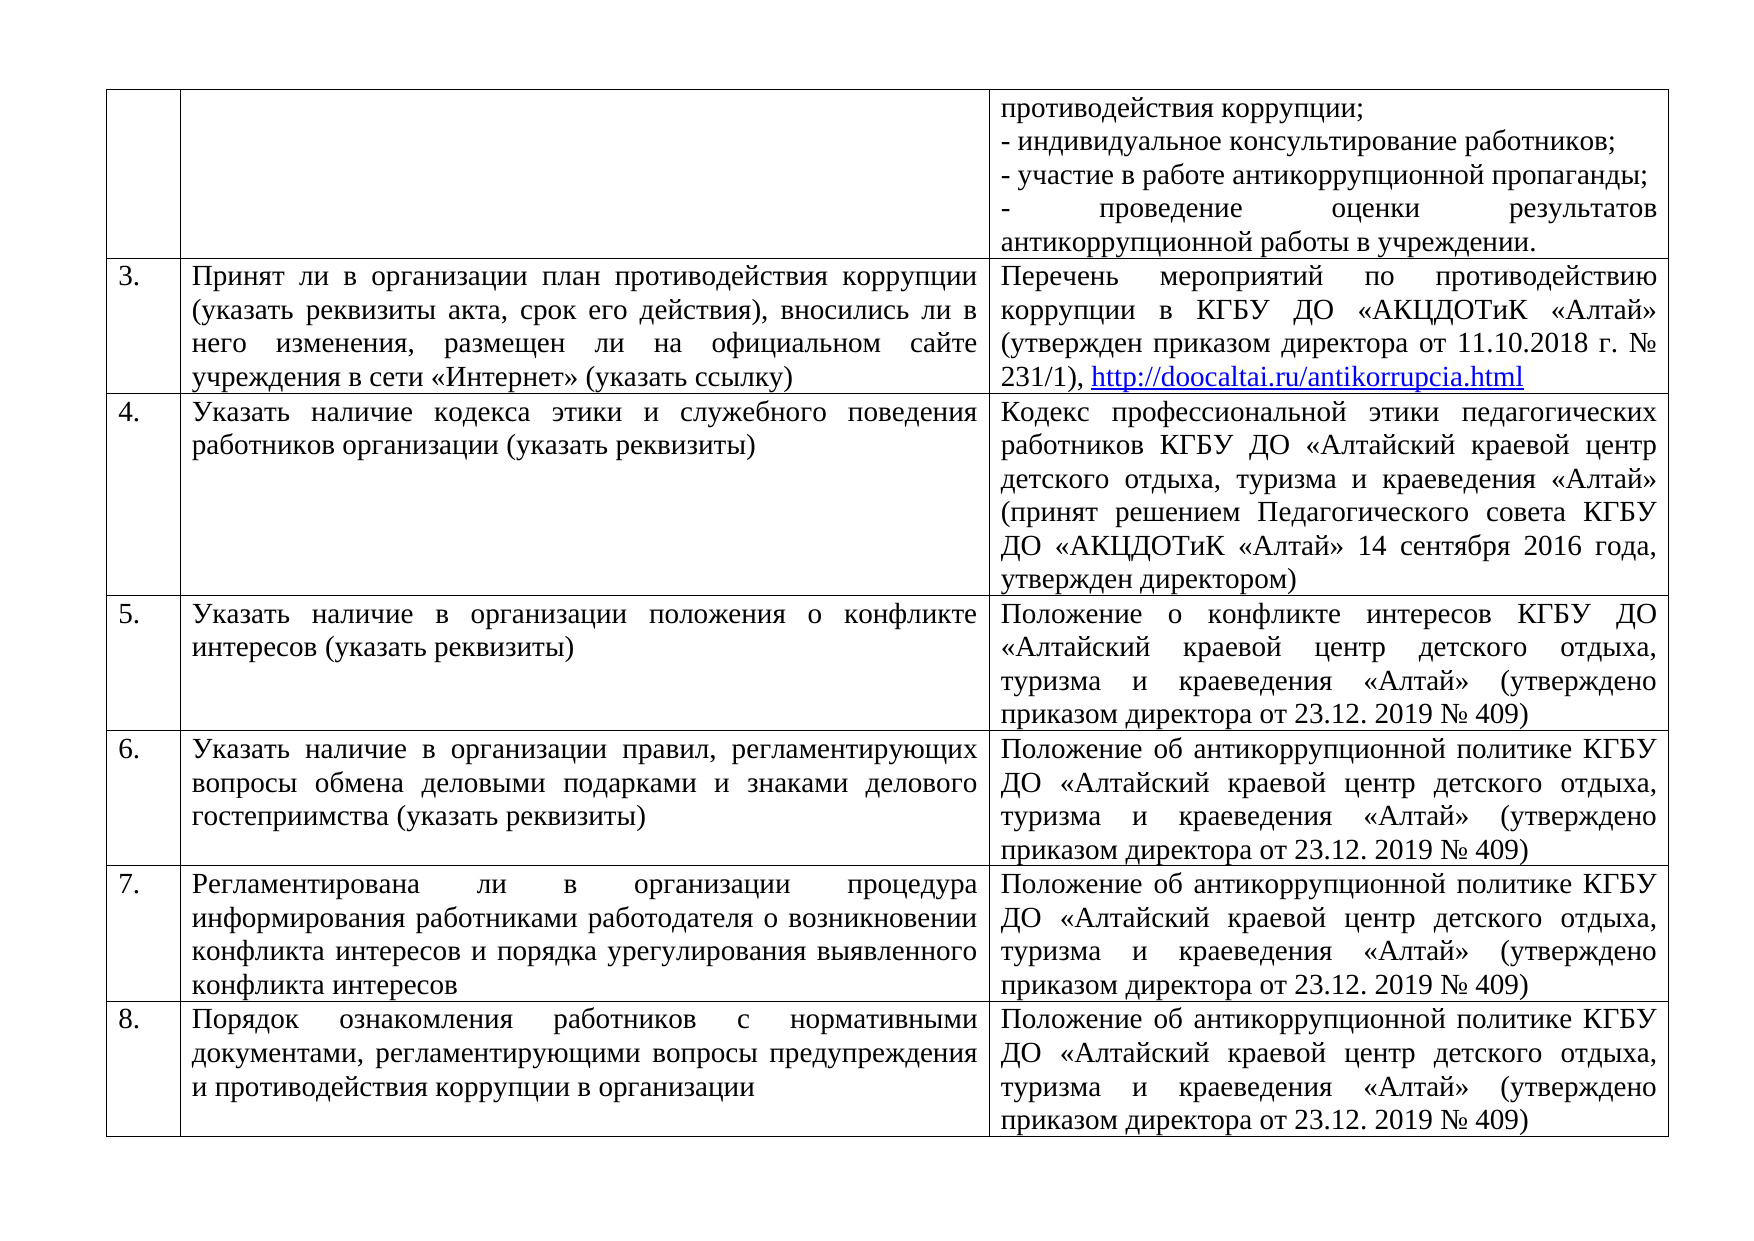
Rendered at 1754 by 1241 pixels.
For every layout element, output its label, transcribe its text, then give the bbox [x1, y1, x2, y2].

table_cell 8. [107, 1002, 180, 1136]
table_cell Указать наличие кодекса этики и служебного поведения работников организации (указать реквизиты) [181, 394, 989, 595]
table_cell 7. [107, 866, 180, 1001]
table_cell Кодекс профессиональной этики педагогических работников КГБУ ДО «Алтайский краевой центр детского отдыха, туризма и краеведения «Алтай» (принят решением Педагогического совета КГБУ ДО «АКЦДОТиК «Алтай» 14 сентября 2016 года, утвержден директором) [990, 394, 1668, 595]
table_cell Принят ли в организации план противодействия коррупции (указать реквизиты акта, срок его действия), вносились ли в него изменения, размещен ли на официальном сайте учреждения в сети «Интернет» (указать ссылку) [181, 259, 989, 393]
table_cell Порядок ознакомления работников с нормативными документами, регламентирующими вопросы предупреждения и противодействия коррупции в организации [181, 1002, 989, 1136]
table_cell Положение об антикоррупционной политике КГБУ ДО «Алтайский краевой центр детского отдыха, туризма и краеведения «Алтай» (утверждено приказом директора от 23.12. 2019 № 409) [990, 1002, 1668, 1136]
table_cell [181, 90, 989, 257]
table_cell Положение о конфликте интересов КГБУ ДО «Алтайский краевой центр детского отдыха, туризма и краеведения «Алтай» (утверждено приказом директора от 23.12. 2019 № 409) [990, 596, 1668, 730]
table_cell 2. [107, 90, 180, 257]
table_cell Указать наличие в организации правил, регламентирующих вопросы обмена деловыми подарками и знаками делового гостеприимства (указать реквизиты) [181, 731, 989, 865]
table_cell Перечень мероприятий по противодействию коррупции в КГБУ ДО «АКЦДОТиК «Алтай» (утвержден приказом директора от 11.10.2018 г. № 231/1), http://doocaltai.ru/antikorrupcia.html [990, 259, 1668, 393]
table_cell Положение об антикоррупционной политике КГБУ ДО «Алтайский краевой центр детского отдыха, туризма и краеведения «Алтай» (утверждено приказом директора от 23.12. 2019 № 409) [990, 866, 1668, 1001]
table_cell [990, 90, 1668, 257]
table_cell 3. [107, 259, 180, 393]
table_cell 4. [107, 394, 180, 595]
table_cell 6. [107, 731, 180, 865]
table_cell Положение об антикоррупционной политике КГБУ ДО «Алтайский краевой центр детского отдыха, туризма и краеведения «Алтай» (утверждено приказом директора от 23.12. 2019 № 409) [990, 731, 1668, 865]
table_cell 5. [107, 596, 180, 730]
table_cell Указать наличие в организации положения о конфликте интересов (указать реквизиты) [181, 596, 989, 730]
table_cell Регламентирована ли в организации процедура информирования работниками работодателя о возникновении конфликта интересов и порядка урегулирования выявленного конфликта интересов [181, 866, 989, 1001]
